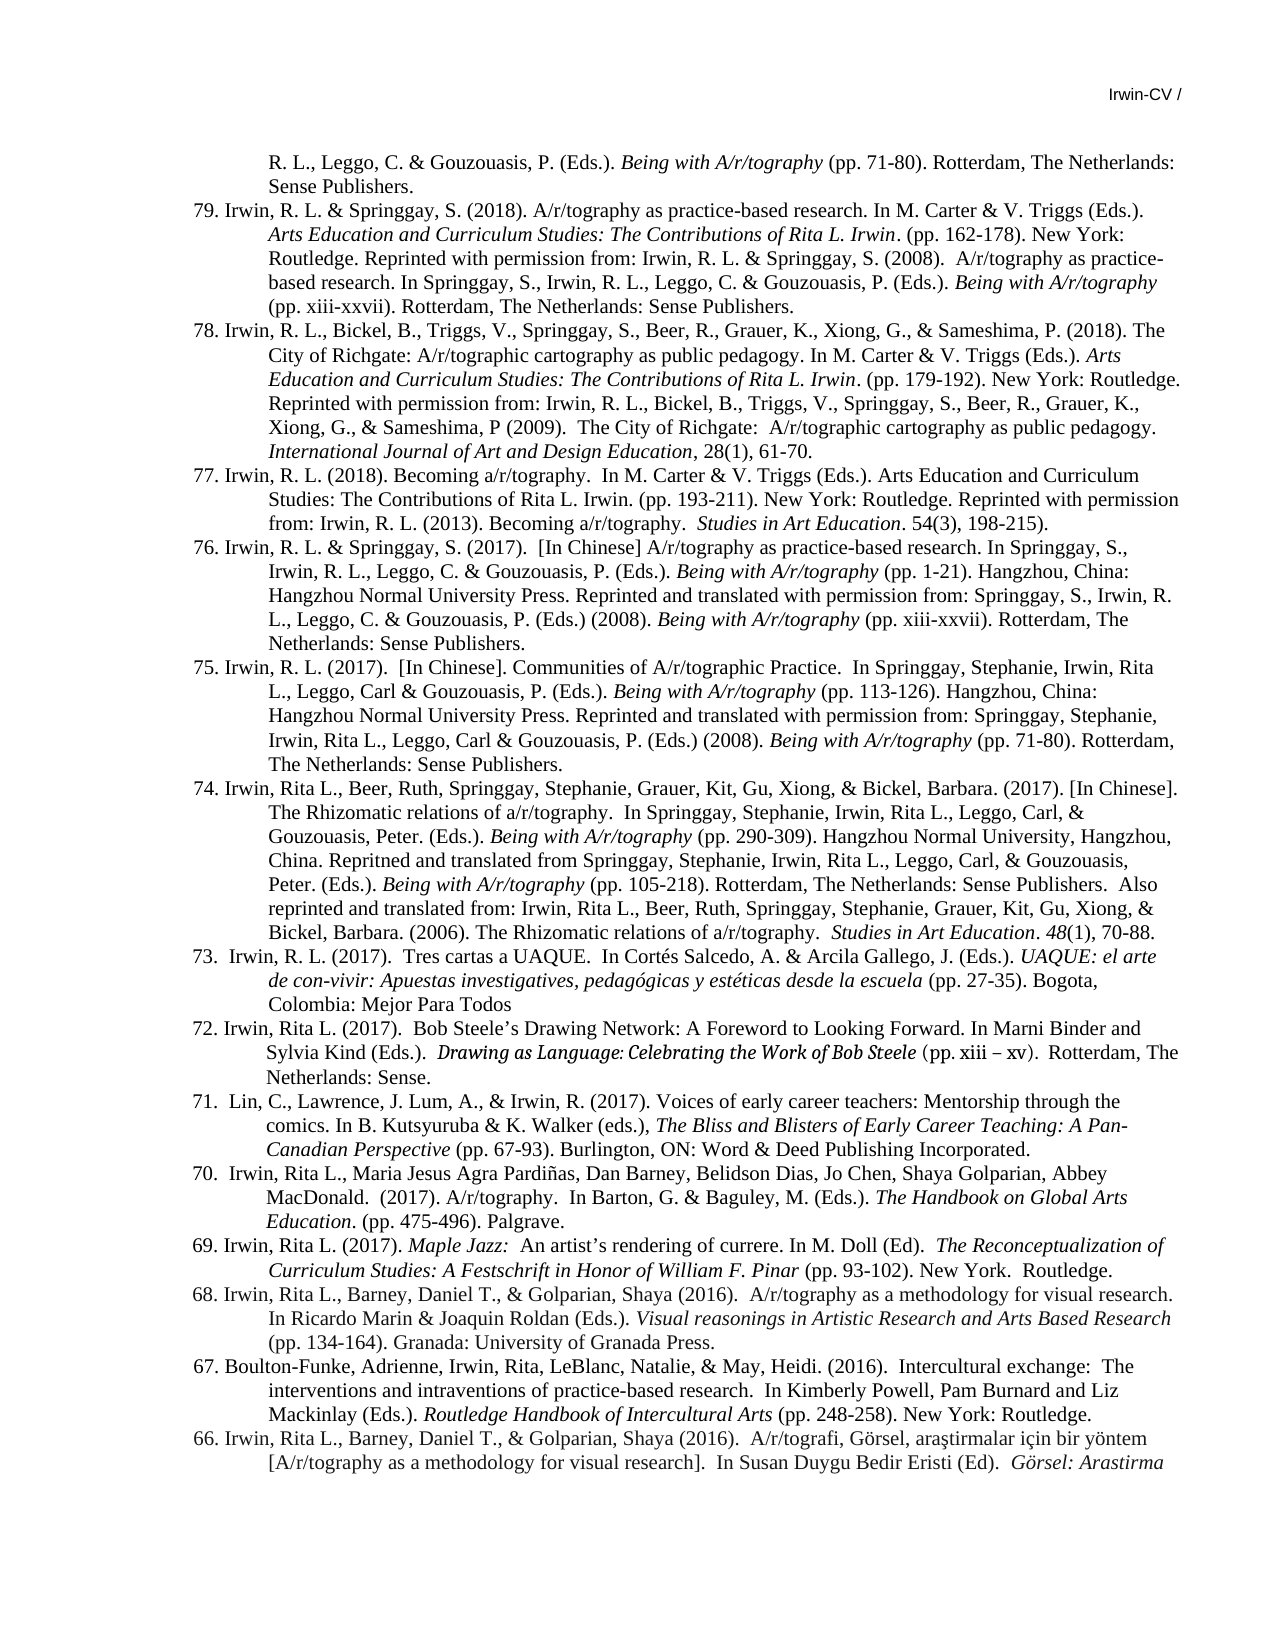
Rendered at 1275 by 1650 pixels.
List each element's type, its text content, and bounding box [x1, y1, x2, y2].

text 77. Irwin, R. L. (2018). Becoming a/r/tography. In M. Carter & V. Triggs (Eds.). Arts Education and Curriculum Studies: The Contributions of Rita L. Irwin. (pp. 193-211). New York: Routledge. Reprinted with permission from: Irwin, R. L. (2013). Becoming a/r/tography. Studies in Art Education. 54(3), 198-215). [193, 463, 1181, 535]
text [193, 1426, 1181, 1474]
text 75. Irwin, R. L. (2017). [In Chinese]. Communities of A/r/tographic Practice. In Springgay, Stephanie, Irwin, Rita L., Leggo, Carl & Gouzouasis, P. (Eds.). Being with A/r/tography (pp. 113-126). Hangzhou, China: Hangzhou Normal University Press. Reprinted and translated with permission from: Springgay, Stephanie, Irwin, Rita L., Leggo, Carl & Gouzouasis, P. (Eds.) (2008). Being with A/r/tography (pp. 71-80). Rotterdam, The Netherlands: Sense Publishers. [193, 655, 1181, 776]
text 74. Irwin, Rita L., Beer, Ruth, Springgay, Stephanie, Grauer, Kit, Gu, Xiong, & Bickel, Barbara. (2017). [In Chinese]. The Rhizomatic relations of a/r/tography. In Springgay, Stephanie, Irwin, Rita L., Leggo, Carl, & Gouzouasis, Peter. (Eds.). Being with A/r/tography (pp. 290-309). Hangzhou Normal University, Hangzhou, China. Repritned and translated from Springgay, Stephanie, Irwin, Rita L., Leggo, Carl, & Gouzouasis, Peter. (Eds.). Being with A/r/tography (pp. 105-218). Rotterdam, The Netherlands: Sense Publishers. Also reprinted and translated from: Irwin, Rita L., Beer, Ruth, Springgay, Stephanie, Grauer, Kit, Gu, Xiong, & Bickel, Barbara. (2006). The Rhizomatic relations of a/r/tography. Studies in Art Education. 48(1), 70-88. [193, 776, 1181, 944]
text 67. Boulton-Funke, Adrienne, Irwin, Rita, LeBlanc, Natalie, & May, Heidi. (2016). Intercultural exchange: The interventions and intraventions of practice-based research. In Kimberly Powell, Pam Burnard and Liz Mackinlay (Eds.). Routledge Handbook of Intercultural Arts (pp. 248-258). New York: Routledge. [193, 1354, 1181, 1426]
text 70. Irwin, Rita L., Maria Jesus Agra Pardiñas, Dan Barney, Belidson Dias, Jo Chen, Shaya Golparian, Abbey MacDonald. (2017). A/r/tography. In Barton, G. & Baguley, M. (Eds.). The Handbook on Global Arts Education. (pp. 475-496). Palgrave. [192, 1161, 1181, 1233]
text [193, 150, 1181, 198]
text 71. Lin, C., Lawrence, J. Lum, A., & Irwin, R. (2017). Voices of early career teachers: Mentorship through the comics. In B. Kutsyuruba & K. Walker (eds.), The Bliss and Blisters of Early Career Teaching: A Pan-Canadian Perspective (pp. 67-93). Burlington, ON: Word & Deed Publishing Incorporated. [192, 1089, 1181, 1161]
text 76. Irwin, R. L. & Springgay, S. (2017). [In Chinese] A/r/tography as practice-based research. In Springgay, S., Irwin, R. L., Leggo, C. & Gouzouasis, P. (Eds.). Being with A/r/tography (pp. 1-21). Hangzhou, China: Hangzhou Normal University Press. Reprinted and translated with permission from: Springgay, S., Irwin, R. L., Leggo, C. & Gouzouasis, P. (Eds.) (2008). Being with A/r/tography (pp. xiii-xxvii). Rotterdam, The Netherlands: Sense Publishers. [193, 535, 1181, 655]
text 79. Irwin, R. L. & Springgay, S. (2018). A/r/tography as practice-based research. In M. Carter & V. Triggs (Eds.). Arts Education and Curriculum Studies: The Contributions of Rita L. Irwin. (pp. 162-178). New York: Routledge. Reprinted with permission from: Irwin, R. L. & Springgay, S. (2008). A/r/tography as practice-based research. In Springgay, S., Irwin, R. L., Leggo, C. & Gouzouasis, P. (Eds.). Being with A/r/tography (pp. xiii-xxvii). Rotterdam, The Netherlands: Sense Publishers. [193, 198, 1181, 318]
text 78. Irwin, R. L., Bickel, B., Triggs, V., Springgay, S., Beer, R., Grauer, K., Xiong, G., & Sameshima, P. (2018). The City of Richgate: A/r/tographic cartography as public pedagogy. In M. Carter & V. Triggs (Eds.). Arts Education and Curriculum Studies: The Contributions of Rita L. Irwin. (pp. 179-192). New York: Routledge. Reprinted with permission from: Irwin, R. L., Bickel, B., Triggs, V., Springgay, S., Beer, R., Grauer, K., Xiong, G., & Sameshima, P (2009). The City of Richgate: A/r/tographic cartography as public pedagogy. International Journal of Art and Design Education, 28(1), 61-70. [193, 318, 1181, 463]
text 73. Irwin, R. L. (2017). Tres cartas a UAQUE. In Cortés Salcedo, A. & Arcila Gallego, J. (Eds.). UAQUE: el arte de con-vivir: Apuestas investigatives, pedagógicas y estéticas desde la escuela (pp. 27-35). Bogota, Colombia: Mejor Para Todos [192, 944, 1181, 1016]
text 68. Irwin, Rita L., Barney, Daniel T., & Golparian, Shaya (2016). A/r/tography as a methodology for visual research. In Ricardo Marin & Joaquin Roldan (Eds.). Visual reasonings in Artistic Research and Arts Based Research (pp. 134-164). Granada: University of Granada Press. [192, 1282, 1181, 1354]
text 69. Irwin, Rita L. (2017). Maple Jazz: An artist’s rendering of currere. In M. Doll (Ed). The Reconceptualization of Curriculum Studies: A Festschrift in Honor of William F. Pinar (pp. 93-102). New York. Routledge. [192, 1233, 1181, 1282]
text 72. Irwin, Rita L. (2017). Bob Steele’s Drawing Network: A Foreword to Looking Forward. In Marni Binder and Sylvia Kind (Eds.). Drawing as Language: Celebrating the Work of Bob Steele (pp. xiii – xv). Rotterdam, The Netherlands: Sense. [192, 1016, 1181, 1089]
